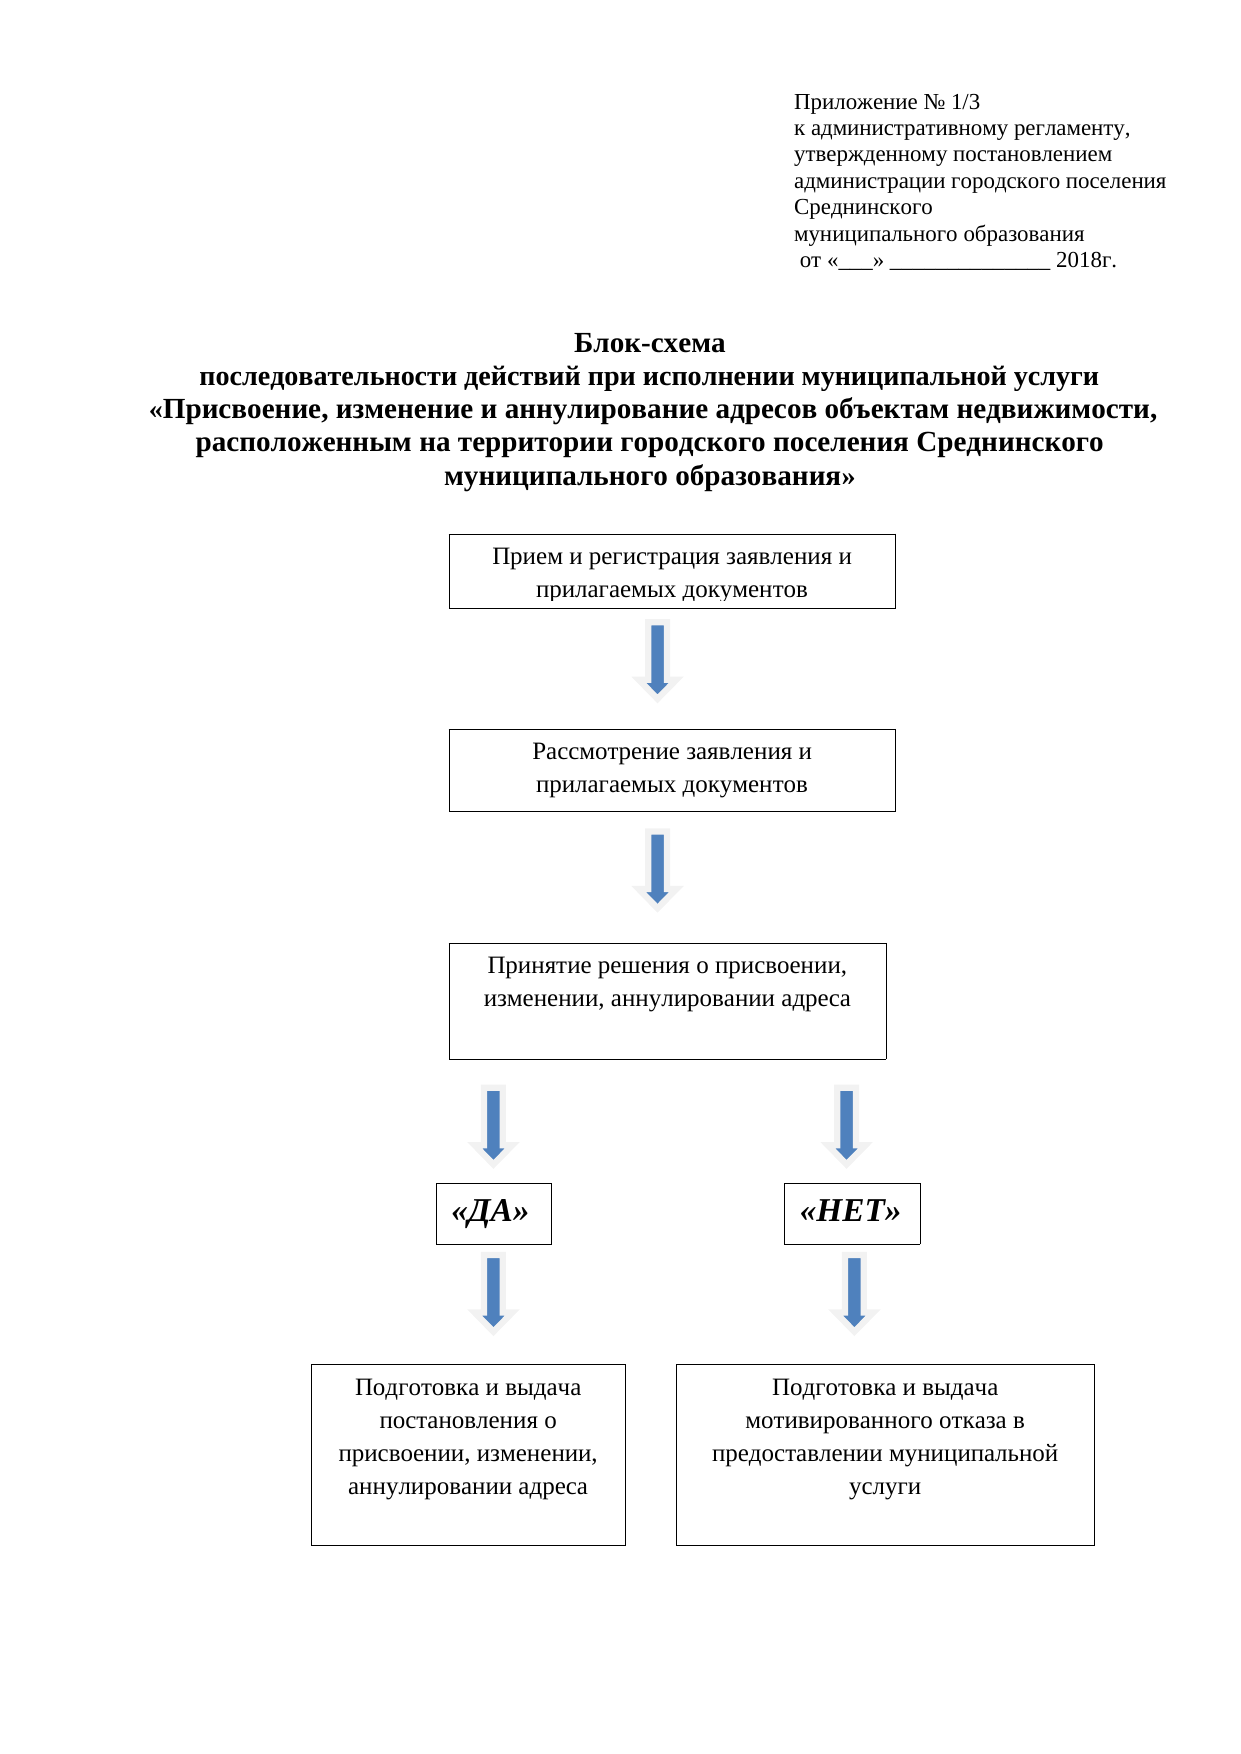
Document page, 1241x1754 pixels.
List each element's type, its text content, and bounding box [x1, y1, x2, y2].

table_header Приложение № 1/3 к административному регламенту, утвержденному постановлением администрации городского поселения Среднинского муниципального образования от «___» ______________ 2018г. [783, 88, 1192, 272]
text последовательности действий при исполнении муниципальной услуги [118, 358, 1181, 391]
text «Присвоение, изменение и аннулирование адресов объектам недвижимости, расположенным на территории городского поселения Среднинского муниципального образования» [118, 391, 1181, 492]
text Блок-схема [118, 325, 1181, 358]
